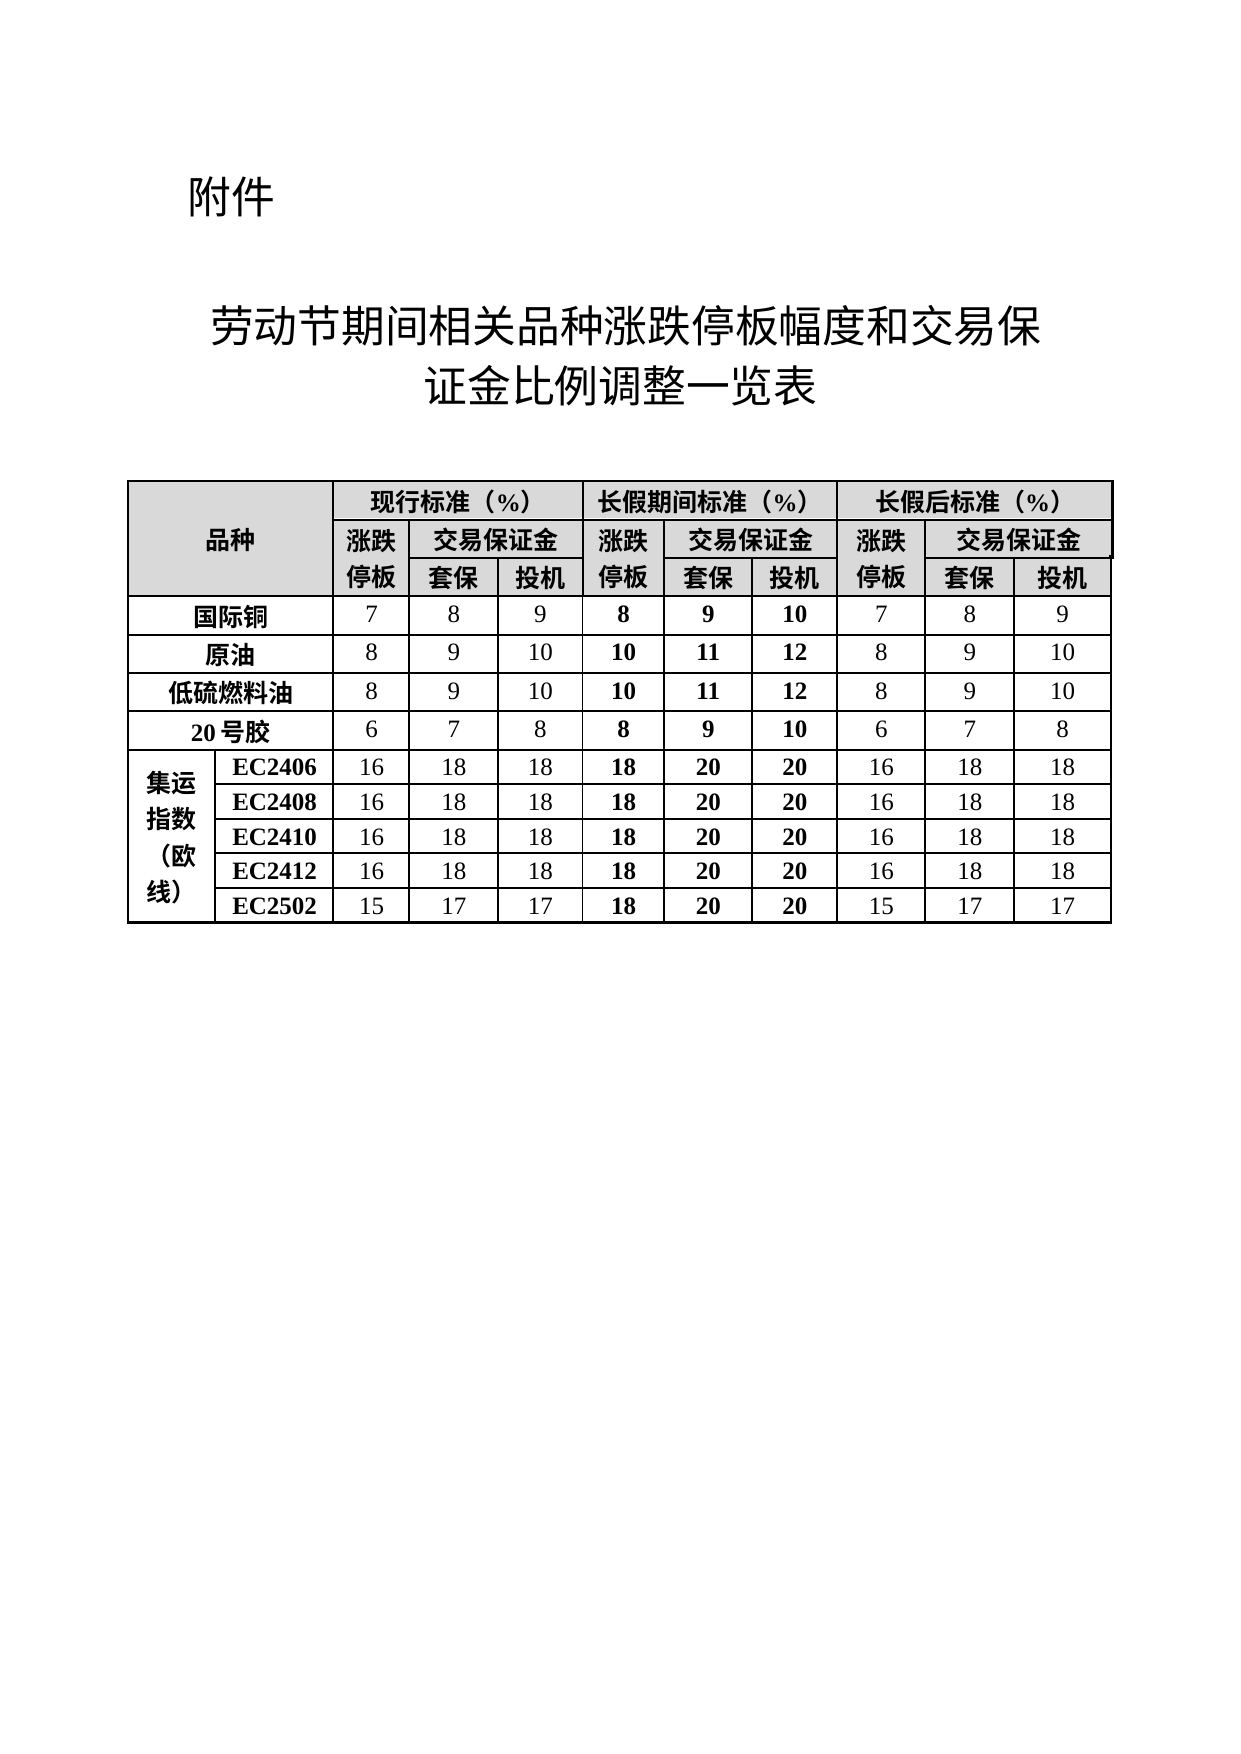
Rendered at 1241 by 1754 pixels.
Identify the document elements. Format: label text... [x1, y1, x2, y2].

table_cell 6 [334, 712, 408, 748]
table_cell 9 [1015, 597, 1110, 633]
table_cell 17 [1015, 889, 1110, 921]
table_cell 12 [753, 674, 836, 710]
table_cell 8 [838, 636, 924, 672]
table_cell 16 [838, 751, 924, 783]
table_cell 18 [410, 785, 497, 818]
table_cell 18 [499, 854, 582, 887]
table_cell 涨跌停板 [584, 521, 663, 595]
table_header 现行标准（%） [334, 482, 582, 518]
table_cell 8 [583, 712, 663, 748]
table_cell 18 [1015, 854, 1110, 887]
table_cell 18 [583, 820, 663, 852]
text 附件 [187, 162, 1053, 227]
table_cell 20 [665, 854, 751, 887]
table_cell 16 [334, 820, 408, 852]
table_cell 投机 [1015, 559, 1110, 595]
table_cell 12 [753, 636, 836, 672]
table_cell EC2502 [216, 889, 332, 921]
table_cell 17 [499, 889, 582, 921]
table_cell EC2412 [216, 854, 332, 887]
table_cell 10 [1015, 636, 1110, 672]
table_header 品种 [129, 482, 332, 595]
table_cell 7 [334, 597, 408, 633]
table_cell 9 [410, 674, 497, 710]
table_cell EC2408 [216, 785, 332, 818]
table_cell 8 [838, 674, 924, 710]
table_cell EC2410 [216, 820, 332, 852]
table_cell 6 [838, 712, 924, 748]
table_cell 9 [926, 636, 1013, 672]
table_cell 8 [334, 674, 408, 710]
table_cell 18 [499, 751, 582, 783]
table_cell 18 [583, 889, 663, 921]
table_cell 11 [665, 636, 751, 672]
table_cell 交易保证金 [926, 521, 1111, 557]
table_cell 16 [838, 785, 924, 818]
table_cell 10 [499, 636, 582, 672]
table_cell 18 [410, 854, 497, 887]
table_cell 投机 [499, 559, 582, 595]
table_cell 18 [1015, 820, 1110, 852]
table_cell 低硫燃料油 [129, 674, 332, 710]
table_cell 10 [583, 636, 663, 672]
table_cell 20 [753, 751, 836, 783]
table_cell 10 [499, 674, 582, 710]
table_cell 15 [334, 889, 408, 921]
table_cell 18 [410, 751, 497, 783]
table_cell 18 [926, 785, 1013, 818]
table_cell 18 [583, 785, 663, 818]
table_cell 18 [583, 751, 663, 783]
table_cell 9 [499, 597, 582, 633]
table_cell 8 [410, 597, 497, 633]
table_cell 9 [665, 597, 751, 633]
table_cell 16 [838, 820, 924, 852]
table_cell 9 [410, 636, 497, 672]
table_header 长假期间标准（%） [584, 482, 836, 518]
table_cell 涨跌停板 [334, 521, 408, 595]
table_cell 18 [499, 820, 582, 852]
table_cell 17 [410, 889, 497, 921]
table_cell 7 [926, 712, 1013, 748]
table_header 长假后标准（%） [838, 482, 1111, 518]
table_cell 15 [838, 889, 924, 921]
table_cell 10 [753, 712, 836, 748]
table_cell 套保 [926, 559, 1013, 595]
table_cell 9 [665, 712, 751, 748]
table_cell 20号胶 [129, 712, 332, 748]
table_cell 20 [753, 820, 836, 852]
table_cell 交易保证金 [410, 521, 582, 557]
table_cell 20 [665, 889, 751, 921]
table_cell 20 [665, 785, 751, 818]
table_cell 20 [753, 785, 836, 818]
table_cell 交易保证金 [665, 521, 836, 557]
table_cell 18 [926, 854, 1013, 887]
table_cell 涨跌停板 [838, 521, 924, 595]
table_cell 18 [1015, 751, 1110, 783]
table_cell 9 [926, 674, 1013, 710]
table_cell 8 [499, 712, 582, 748]
table_cell 10 [583, 674, 663, 710]
table_cell 16 [334, 785, 408, 818]
table_cell EC2406 [216, 751, 332, 783]
table_cell 20 [753, 854, 836, 887]
table_cell 10 [753, 597, 836, 633]
table_cell 11 [665, 674, 751, 710]
table_cell 18 [926, 820, 1013, 852]
table_cell 7 [410, 712, 497, 748]
table_cell 16 [334, 751, 408, 783]
table_cell 8 [926, 597, 1013, 633]
table_cell 16 [838, 854, 924, 887]
table_cell 国际铜 [129, 597, 332, 633]
table_cell 套保 [410, 559, 497, 595]
table_cell 集运指数（欧线） [129, 751, 214, 921]
table_cell 7 [838, 597, 924, 633]
table_cell 18 [499, 785, 582, 818]
table_cell 18 [410, 820, 497, 852]
table_cell 套保 [665, 559, 751, 595]
table_cell 原油 [129, 636, 332, 672]
table_cell 20 [753, 889, 836, 921]
table_cell 8 [1015, 712, 1110, 748]
text 劳动节期间相关品种涨跌停板幅度和交易保证金比例调整一览表 [187, 292, 1053, 415]
table_cell 17 [926, 889, 1013, 921]
table_cell 18 [926, 751, 1013, 783]
table_cell 8 [583, 597, 663, 633]
table_cell 20 [665, 751, 751, 783]
table_cell 16 [334, 854, 408, 887]
table_cell 18 [1015, 785, 1110, 818]
table_cell 18 [583, 854, 663, 887]
table_cell 投机 [753, 559, 836, 595]
table_cell 8 [334, 636, 408, 672]
table_cell 10 [1015, 674, 1110, 710]
table_cell 20 [665, 820, 751, 852]
